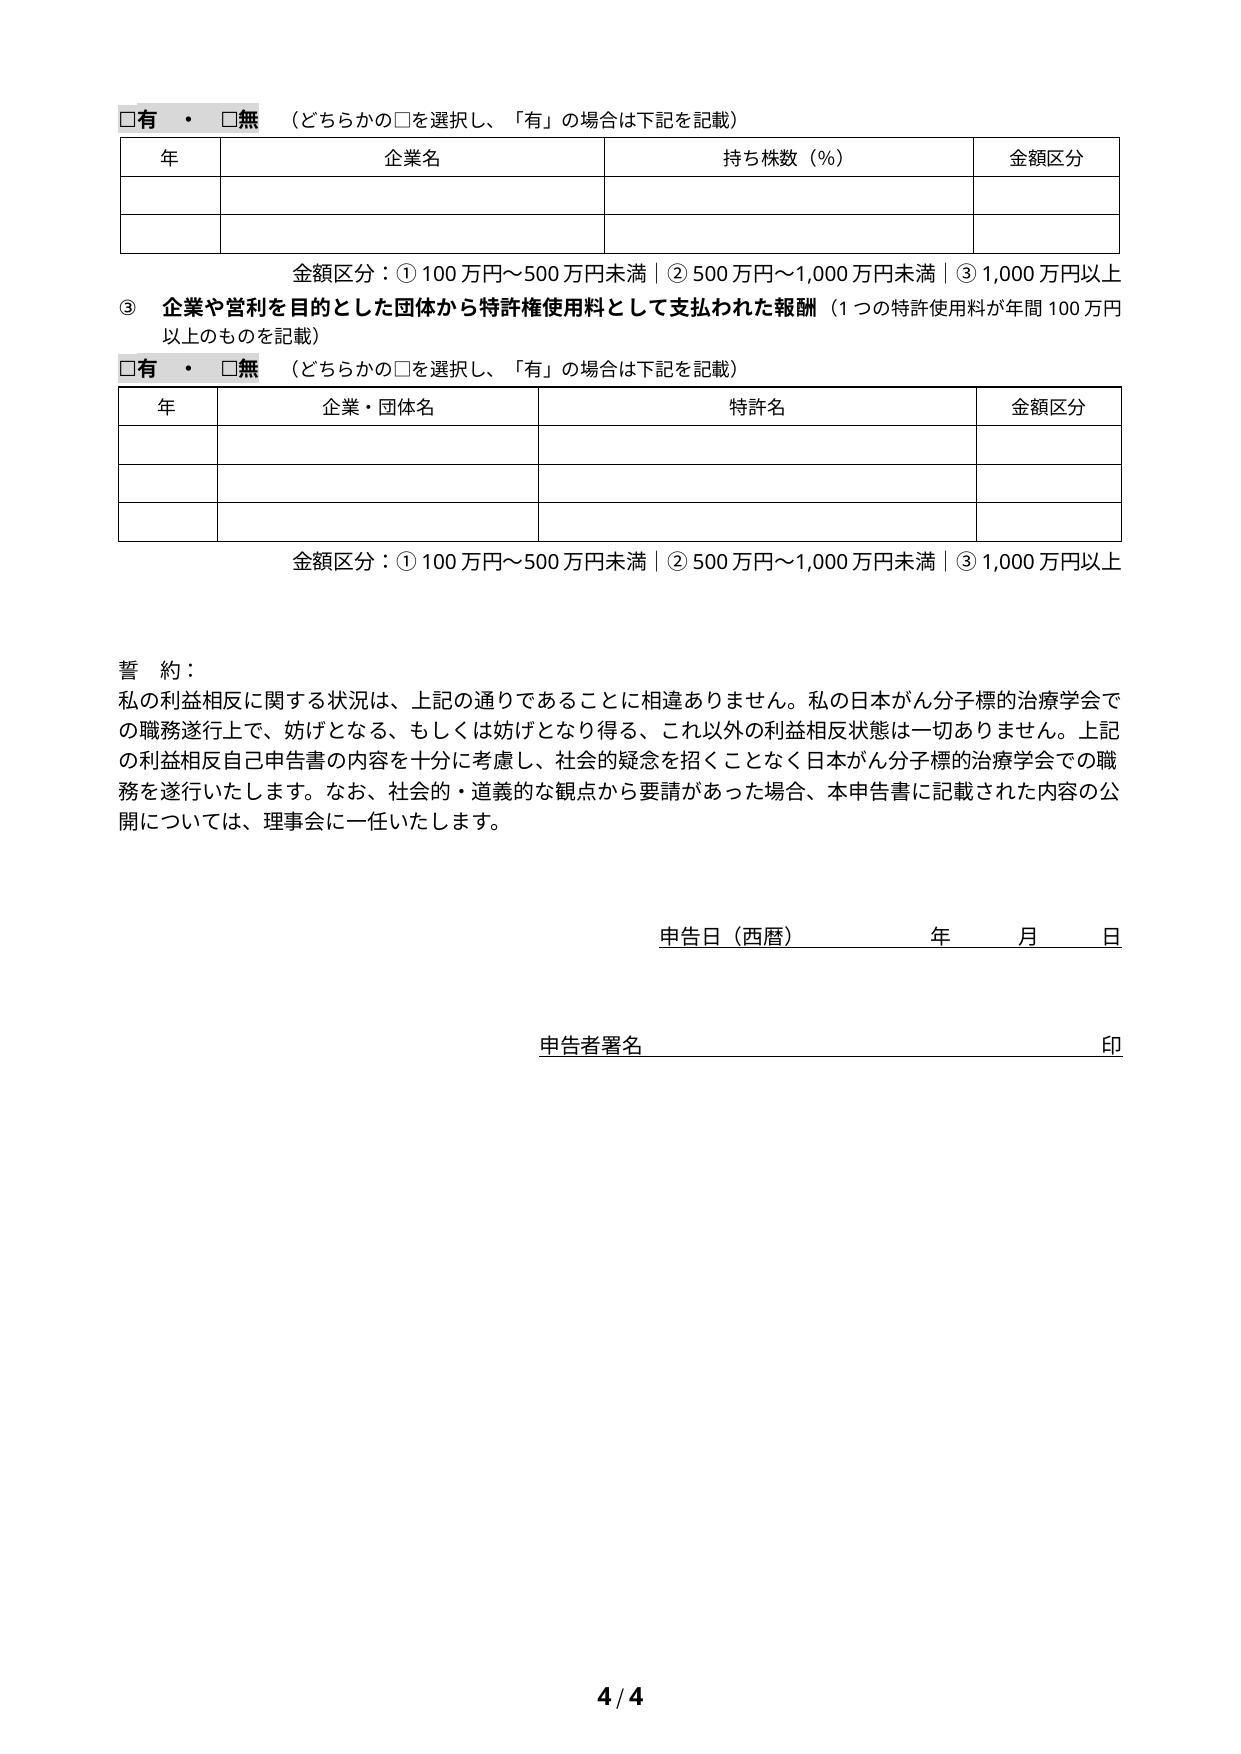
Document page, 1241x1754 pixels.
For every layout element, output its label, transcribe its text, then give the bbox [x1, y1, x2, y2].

table_cell [218, 503, 538, 541]
table_header 企業・団体名 [218, 388, 538, 425]
text 有 ・ 無 （どちらかの□を選択し、「有」の場合は下記を記載） [118, 100, 1122, 137]
table_cell [977, 503, 1121, 541]
table_cell [119, 503, 217, 541]
table_header 持ち株数（％） [605, 138, 973, 176]
text 私の利益相反に関する状況は、上記の通りであることに相違ありません。私の日本がん分子標的治療学会での職務遂行上で、妨げとなる、もしくは妨げとなり得る、これ以外の利益相反状態は一切ありません。上記の利益相反自己申告書の内容を十分に考慮し、社会的疑念を招くことなく日本がん分子標的治療学会での職務を遂行いたします。なお、社会的・道義的な観点から要請があった場合、本申告書に記載された内容の公開については、理事会に一任いたします。 [118, 684, 1122, 835]
text 申告日（西暦） 年 月 日 [118, 921, 1122, 951]
text 有 ・ 無 （どちらかの□を選択し、「有」の場合は下記を記載） [118, 349, 1122, 386]
list 企業や営利を目的とした団体から特許権使用料として支払われた報酬（1つの特許使用料が年間100万円以上のものを記載） [118, 291, 1122, 349]
table_cell [605, 215, 973, 253]
table_header 年 [121, 138, 220, 176]
table_header 特許名 [539, 388, 976, 425]
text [118, 254, 1122, 291]
table_cell [121, 177, 220, 214]
table_cell [119, 426, 217, 463]
table_cell [221, 215, 604, 253]
table_cell [977, 426, 1121, 463]
table_cell [539, 426, 976, 463]
table_cell [539, 465, 976, 502]
table_cell [218, 426, 538, 463]
table_cell [605, 177, 973, 214]
table_header 金額区分 [974, 138, 1119, 176]
table_cell [977, 465, 1121, 502]
text 金額区分：①100万円～500万円未満｜②500万円～1,000万円未満｜③1,000万円以上 [118, 542, 1122, 579]
table_cell [221, 177, 604, 214]
text 申告者署名 印 [118, 1026, 1122, 1063]
text 誓 約： [118, 654, 1122, 684]
table_cell [539, 503, 976, 541]
table_header 企業名 [221, 138, 604, 176]
table_cell [974, 177, 1119, 214]
table_cell [218, 465, 538, 502]
table_header 金額区分 [977, 388, 1121, 425]
table_cell [121, 215, 220, 253]
table_cell [119, 465, 217, 502]
table_header 年 [119, 388, 217, 425]
table_cell [974, 215, 1119, 253]
